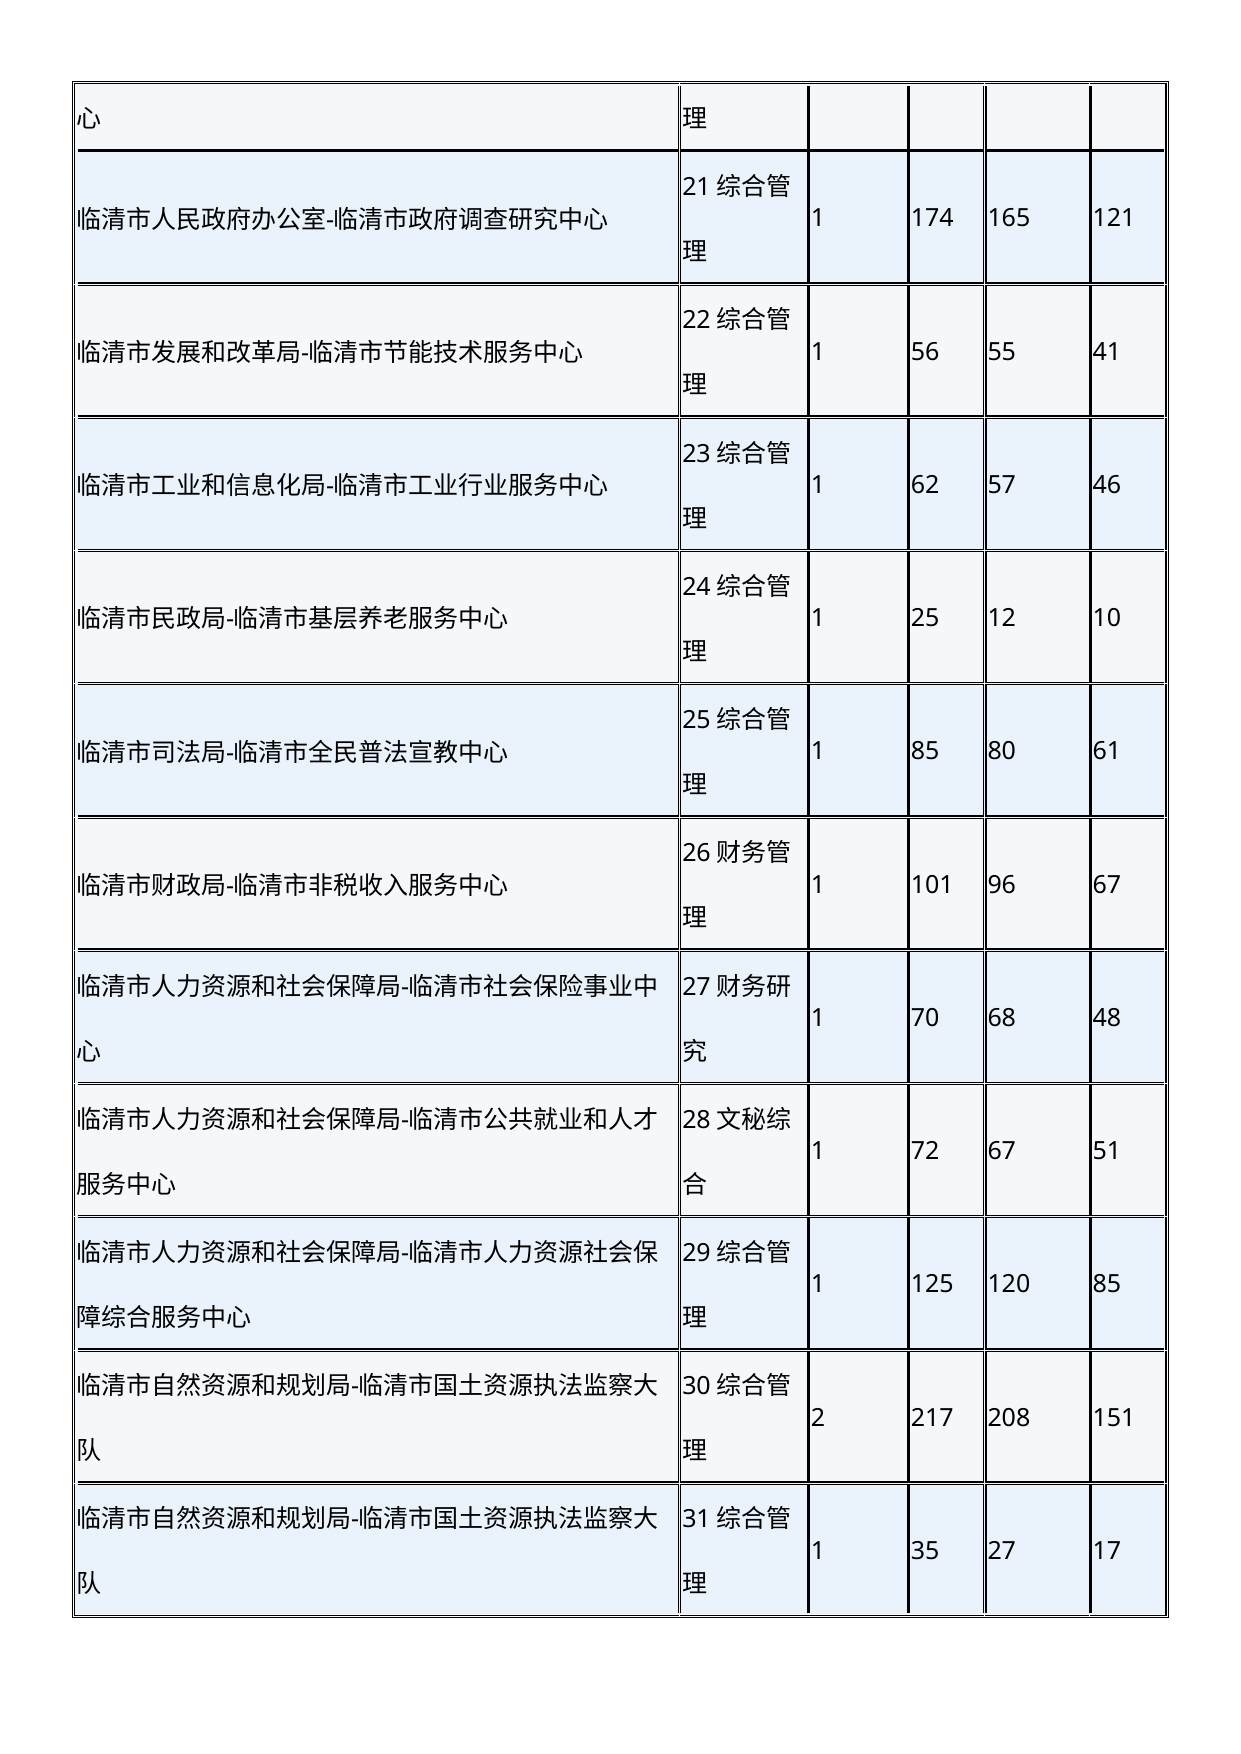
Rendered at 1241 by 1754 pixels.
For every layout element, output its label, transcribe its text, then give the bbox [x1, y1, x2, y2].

table_cell 57 [987, 419, 1089, 549]
table_cell 20综合管理 [680, 84, 808, 149]
table_cell 1 [808, 84, 908, 149]
table_cell 1 [810, 685, 907, 815]
table_cell 1 [810, 152, 907, 282]
table_cell 67 [987, 1085, 1089, 1215]
table_cell 165 [987, 152, 1089, 282]
table_cell 1 [810, 952, 907, 1082]
table_cell 22综合管理 [681, 286, 807, 415]
table_cell 临清市人力资源和社会保障局-临清市人力资源社会保障综合服务中心 [74, 1215, 680, 1348]
table_cell 临清市自然资源和规划局-临清市国土资源执法监察大队 [75, 1348, 678, 1481]
table_cell 208 [987, 1352, 1089, 1481]
table_cell 1 [810, 286, 907, 415]
table_cell 70 [910, 952, 983, 1082]
table_cell 临清市人力资源和社会保障局-临清市公共就业和人才服务中心 [74, 1082, 680, 1215]
table_cell 85 [910, 685, 983, 815]
table_cell 临清市人力资源和社会保障局-临清市社会保险事业中心 [75, 948, 678, 1082]
table_cell 临清市发展和改革局-临清市节能技术服务中心 [75, 282, 678, 415]
table_cell 93 [1090, 84, 1165, 149]
table_cell 23综合管理 [681, 419, 807, 549]
table_cell 21综合管理 [681, 152, 807, 282]
table_cell 62 [910, 419, 983, 549]
table_cell 46 [1092, 415, 1166, 549]
table_cell 28文秘综合 [681, 1085, 807, 1215]
table_cell 27 [985, 1485, 1090, 1614]
table_cell 24综合管理 [681, 552, 807, 682]
table_cell 26财务管理 [681, 819, 807, 948]
table_cell 48 [1092, 948, 1166, 1082]
table_cell 41 [1092, 282, 1166, 415]
table_cell 147 [908, 82, 985, 149]
table_cell 2 [810, 1352, 907, 1481]
table_cell 101 [910, 819, 983, 948]
table_cell 临清市司法局-临清市全民普法宣教中心 [74, 682, 680, 815]
table_cell 27财务研究 [681, 952, 807, 1082]
table_cell 217 [910, 1352, 983, 1481]
table_cell 72 [910, 1085, 983, 1215]
table_cell 1 [810, 552, 907, 682]
table_cell 1 [810, 819, 907, 948]
table_cell 55 [987, 286, 1089, 415]
table_cell 1 [810, 1085, 907, 1215]
table_cell 1 [810, 419, 907, 549]
table_cell 31综合管理 [680, 1485, 808, 1614]
table_cell 96 [987, 819, 1089, 948]
table_cell 17 [1090, 1481, 1166, 1614]
table_cell 临清市民政局-临清市基层养老服务中心 [74, 549, 680, 682]
table_cell 61 [1090, 682, 1167, 815]
table_cell 1 [810, 1218, 907, 1348]
table_cell 12 [987, 552, 1089, 682]
table_cell 68 [987, 952, 1089, 1082]
table_cell 120 [987, 1218, 1089, 1348]
table_cell 125 [910, 1218, 983, 1348]
table_cell 29综合管理 [681, 1218, 807, 1348]
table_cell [75, 84, 680, 149]
table_cell 141 [985, 82, 1090, 149]
table_cell 35 [908, 1481, 985, 1614]
table_cell 51 [1090, 1082, 1167, 1215]
table_cell 151 [1092, 1348, 1166, 1481]
table_cell 临清市工业和信息化局-临清市工业行业服务中心 [75, 415, 678, 549]
table_cell 80 [987, 685, 1089, 815]
table_cell 85 [1090, 1215, 1167, 1348]
table_cell 临清市人民政府办公室-临清市政府调查研究中心 [75, 149, 678, 282]
table_cell 临清市财政局-临清市非税收入服务中心 [75, 815, 678, 948]
table_cell 30综合管理 [681, 1352, 807, 1481]
table_cell 174 [910, 152, 983, 282]
table_cell 67 [1092, 815, 1166, 948]
table_cell 121 [1092, 149, 1165, 282]
table_cell 25综合管理 [681, 685, 807, 815]
table_cell 56 [910, 286, 983, 415]
table_cell 临清市自然资源和规划局-临清市国土资源执法监察大队 [75, 1481, 680, 1614]
table_cell 25 [910, 552, 983, 682]
table_cell 1 [808, 1485, 908, 1614]
table_cell 10 [1090, 549, 1167, 682]
